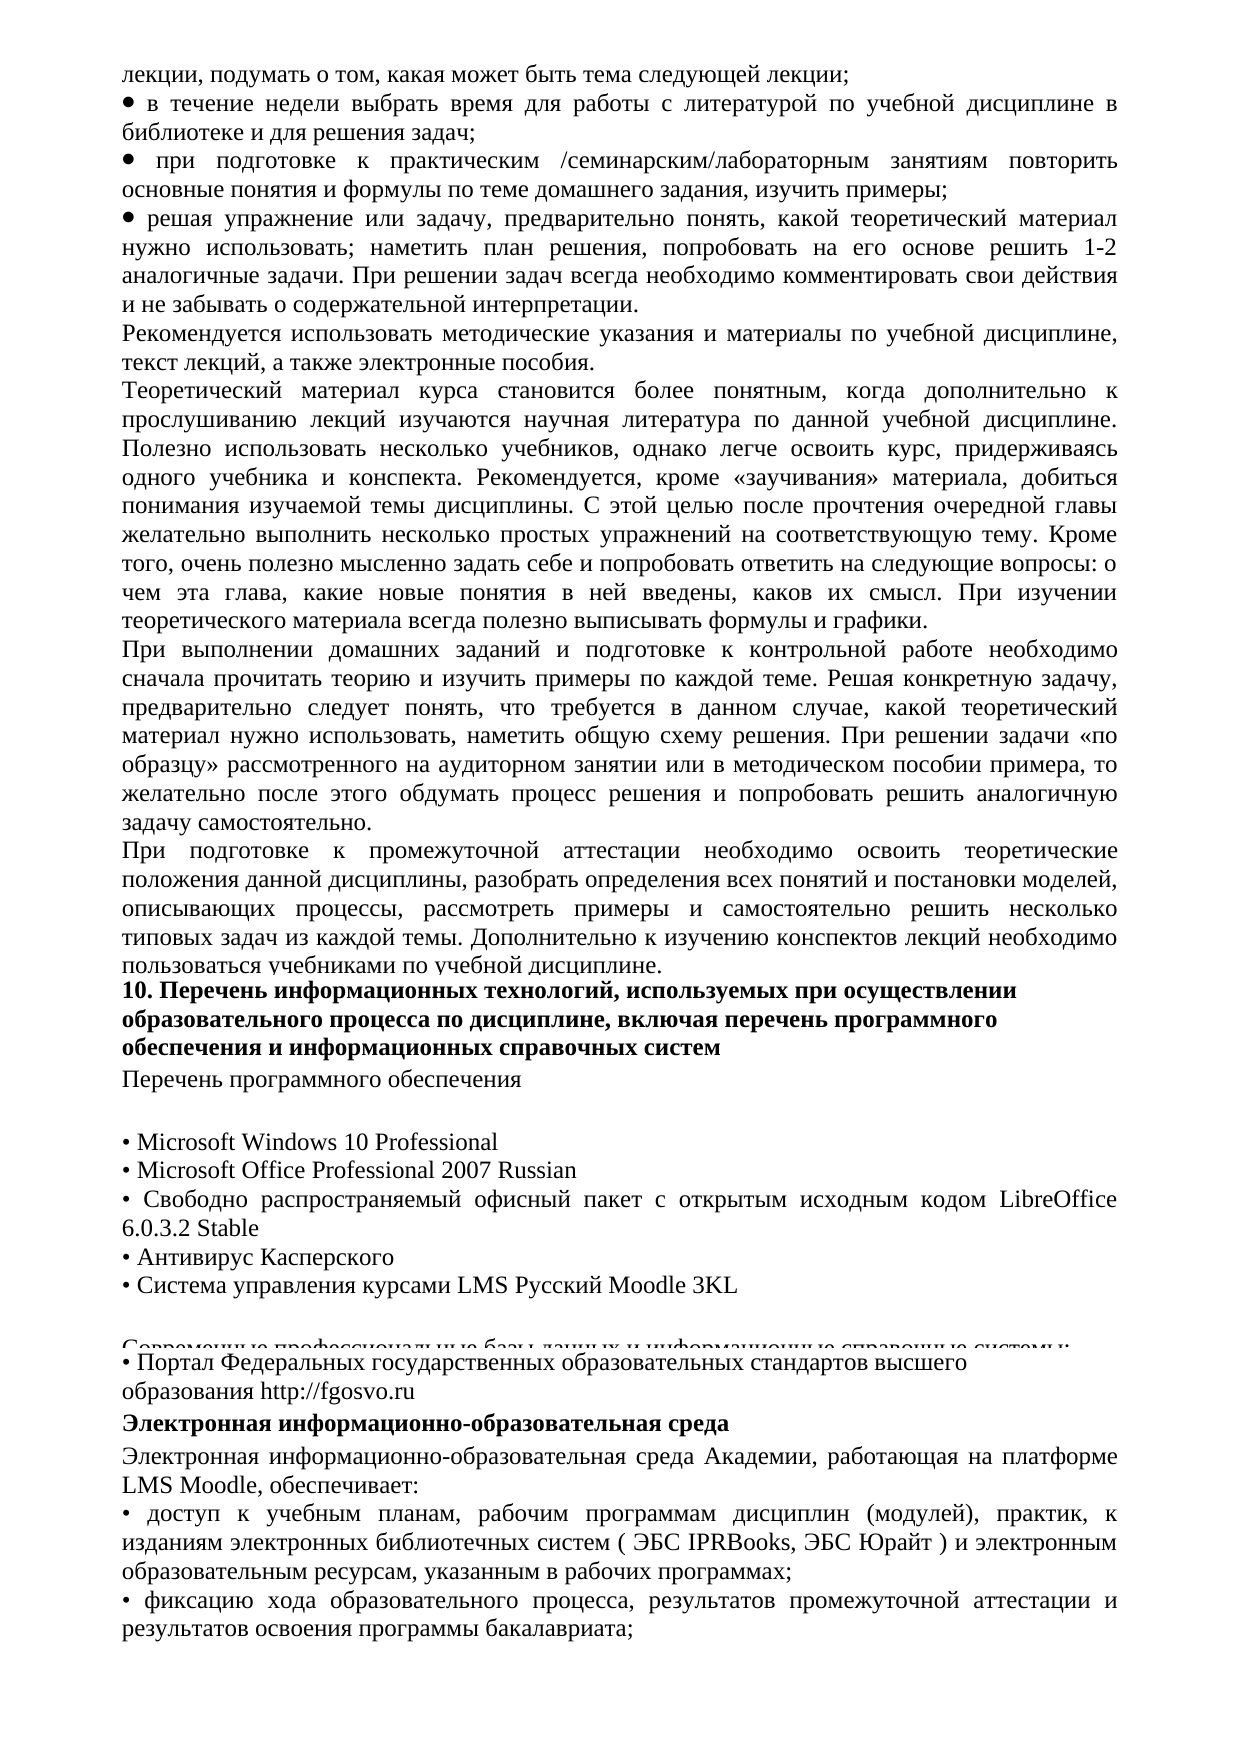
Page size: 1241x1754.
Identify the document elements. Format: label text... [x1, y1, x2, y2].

table_cell 10. Перечень информационных технологий, используемых при осуществлении образовательного процесса по дисциплине, включая перечень программного обеспечения и информационных справочных систем [118, 975, 1122, 1064]
table_cell • Портал Федеральных государственных образовательных стандартов высшего образования http://fgosvo.ru [118, 1347, 1122, 1408]
table_cell Электронная информационно-образовательная среда Академии, работающая на платформе LMS Moodle, обеспечивает: • доступ к учебным планам, рабочим программам дисциплин (модулей), практик, к изданиям электронных библиотечных систем ( ЭБС IPRBooks, ЭБС Юрайт ) и электронным образовательным ресурсам, указанным в рабочих программах; • фиксацию хода образовательного процесса, результатов промежуточной аттестации и результатов освоения программы бакалавриата; [118, 1441, 1122, 1662]
table_cell Перечень программного обеспечения • Microsoft Windows 10 Professional • Microsoft Office Professional 2007 Russian • Cвободно распространяемый офисный пакет с открытым исходным кодом LibreOffice 6.0.3.2 Stable • Антивирус Касперского • Cистема управления курсами LMS Русский Moodle 3KL Современные профессиональные базы данных и информационные справочные системы: [118, 1064, 1122, 1347]
table_header лекции, подумать о том, какая может быть тема следующей лекции; ⦁ в течение недели выбрать время для работы с литературой по учебной дисциплине в библиотеке и для решения задач; ⦁ при подготовке к практическим /семинарским/лабораторным занятиям повторить основные понятия и формулы по теме домашнего задания, изучить примеры; ⦁ решая упражнение или задачу, предварительно понять, какой теоретический материал нужно использовать; наметить план решения, попробовать на его основе решить 1-2 аналогичные задачи. При решении задач всегда необходимо комментировать свои действия и не забывать о содержательной интерпретации. Рекомендуется использовать методические указания и материалы по учебной дисциплине, текст лекций, а также электронные пособия. Теоретический материал курса становится более понятным, когда дополнительно к прослушиванию лекций изучаются научная литература по данной учебной дисциплине. Полезно использовать несколько учебников, однако легче освоить курс, придерживаясь одного учебника и конспекта. Рекомендуется, кроме «заучивания» материала, добиться понимания изучаемой темы дисциплины. С этой целью после прочтения очередной главы желательно выполнить несколько простых упражнений на соответствующую тему. Кроме того, очень полезно мысленно задать себе и попробовать ответить на следующие вопросы: о чем эта глава, какие новые понятия в ней введены, каков их смысл. При изучении теоретического материала всегда полезно выписывать формулы и графики. При выполнении домашних заданий и подготовке к контрольной работе необходимо сначала прочитать теорию и изучить примеры по каждой теме. Решая конкретную задачу, предварительно следует понять, что требуется в данном случае, какой теоретический материал нужно использовать, наметить общую схему решения. При решении задачи «по образцу» рассмотренного на аудиторном занятии или в методическом пособии примера, то желательно после этого обдумать процесс решения и попробовать решить аналогичную задачу самостоятельно. При подготовке к промежуточной аттестации необходимо освоить теоретические положения данной дисциплины, разобрать определения всех понятий и постановки моделей, описывающих процессы, рассмотреть примеры и самостоятельно решить несколько типовых задач из каждой темы. Дополнительно к изучению конспектов лекций необходимо пользоваться учебниками по учебной дисциплине. [118, 59, 1122, 975]
table_cell Электронная информационно-образовательная среда [118, 1408, 1122, 1441]
